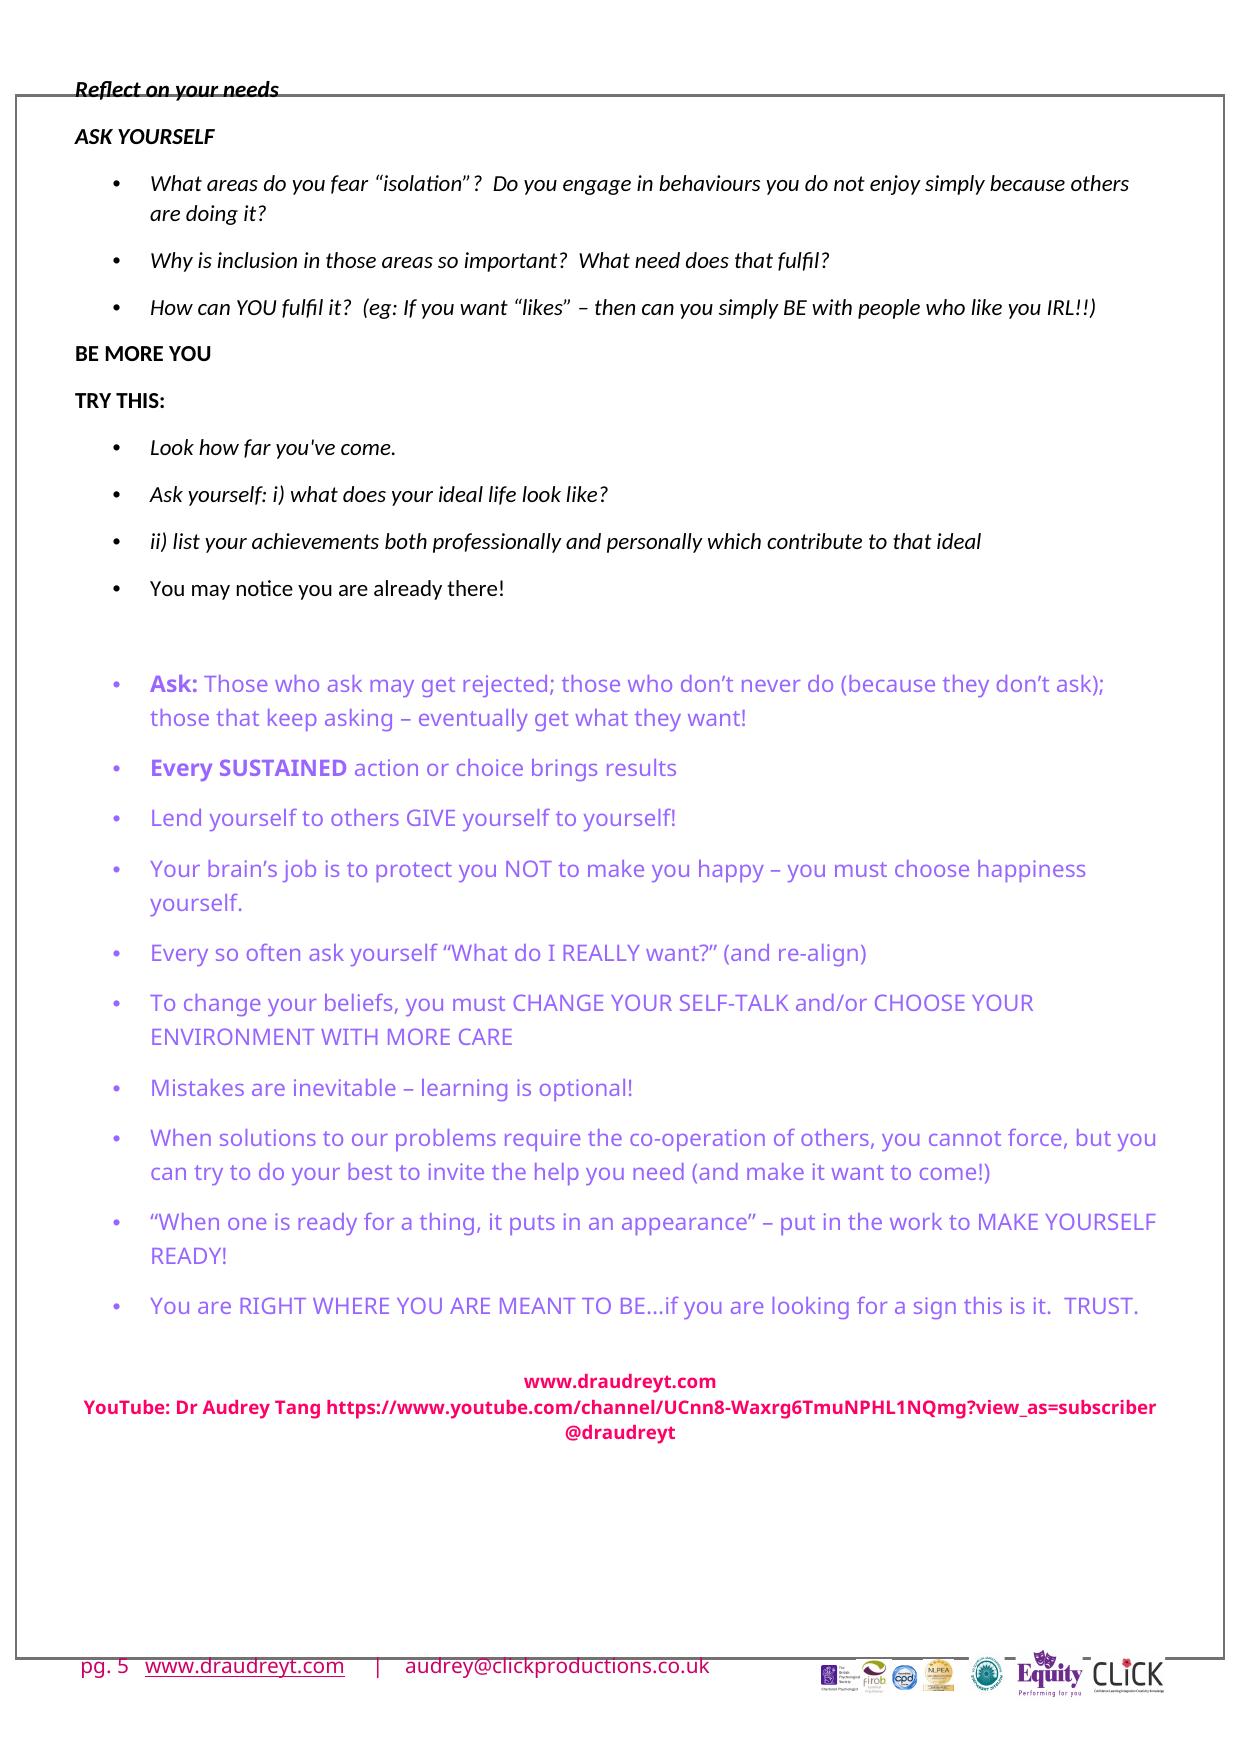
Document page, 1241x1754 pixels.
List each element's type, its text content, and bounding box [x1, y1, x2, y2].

text ASK YOURSELF [75, 122, 1165, 150]
picture [821, 1659, 919, 1696]
list Ask yourself: i) what does your ideal life look like? [112, 480, 1165, 508]
text BE MORE YOU [75, 339, 1165, 368]
text @draudreyt [75, 1420, 1165, 1445]
picture [923, 1659, 954, 1691]
list Mistakes are inevitable – learning is optional! [112, 1071, 1165, 1103]
list What areas do you fear “isolation”? Do you engage in behaviours you do not enjoy simply because others are doing it? [112, 169, 1165, 227]
picture [1090, 1653, 1166, 1694]
list Ask: Those who ask may get rejected; those who don’t never do (because they don’t ask); those that keep asking – eventually get what they want! [112, 668, 1165, 733]
list You are RIGHT WHERE YOU ARE MEANT TO BE…if you are looking for a sign this is it. TRUST. [112, 1290, 1165, 1321]
list ii) list your achievements both professionally and personally which contribute to that ideal [112, 527, 1165, 555]
list Lend yourself to others GIVE yourself to yourself! [112, 802, 1165, 833]
text TRY THIS: [75, 386, 1165, 414]
list How can YOU fulfil it? (eg: If you want “likes” – then can you simply BE with people who like you IRL!!) [112, 293, 1165, 321]
list Every SUSTAINED action or choice brings results [112, 752, 1165, 783]
list Every so often ask yourself “What do I REALLY want?” (and re-align) [112, 937, 1165, 968]
list “When one is ready for a thing, it puts in an appearance” – put in the work to MAKE YOURSELF READY! [112, 1206, 1165, 1271]
list Why is inclusion in those areas so important? What need does that fulfil? [112, 246, 1165, 274]
list To change your beliefs, you must CHANGE YOUR SELF-TALK and/or CHOOSE YOUR ENVIRONMENT WITH MORE CARE [112, 987, 1165, 1052]
list You may notice you are already there! [112, 574, 1165, 602]
list Your brain’s job is to protect you NOT to make you happy – you must choose happiness yourself. [112, 853, 1165, 918]
list Look how far you've come. [112, 433, 1165, 461]
picture [968, 1653, 1005, 1694]
text www.draudreyt.com [75, 1369, 1165, 1394]
list When solutions to our problems require the co-operation of others, you cannot force, but you can try to do your best to invite the help you need (and make it want to come!) [112, 1122, 1165, 1187]
picture [1015, 1650, 1083, 1701]
text YouTube: Dr Audrey Tang https://www.youtube.com/channel/UCnn8-Waxrg6TmuNPHL1NQmg?view_as=subscriber [75, 1394, 1165, 1420]
text Reflect on your needs [75, 75, 1165, 103]
